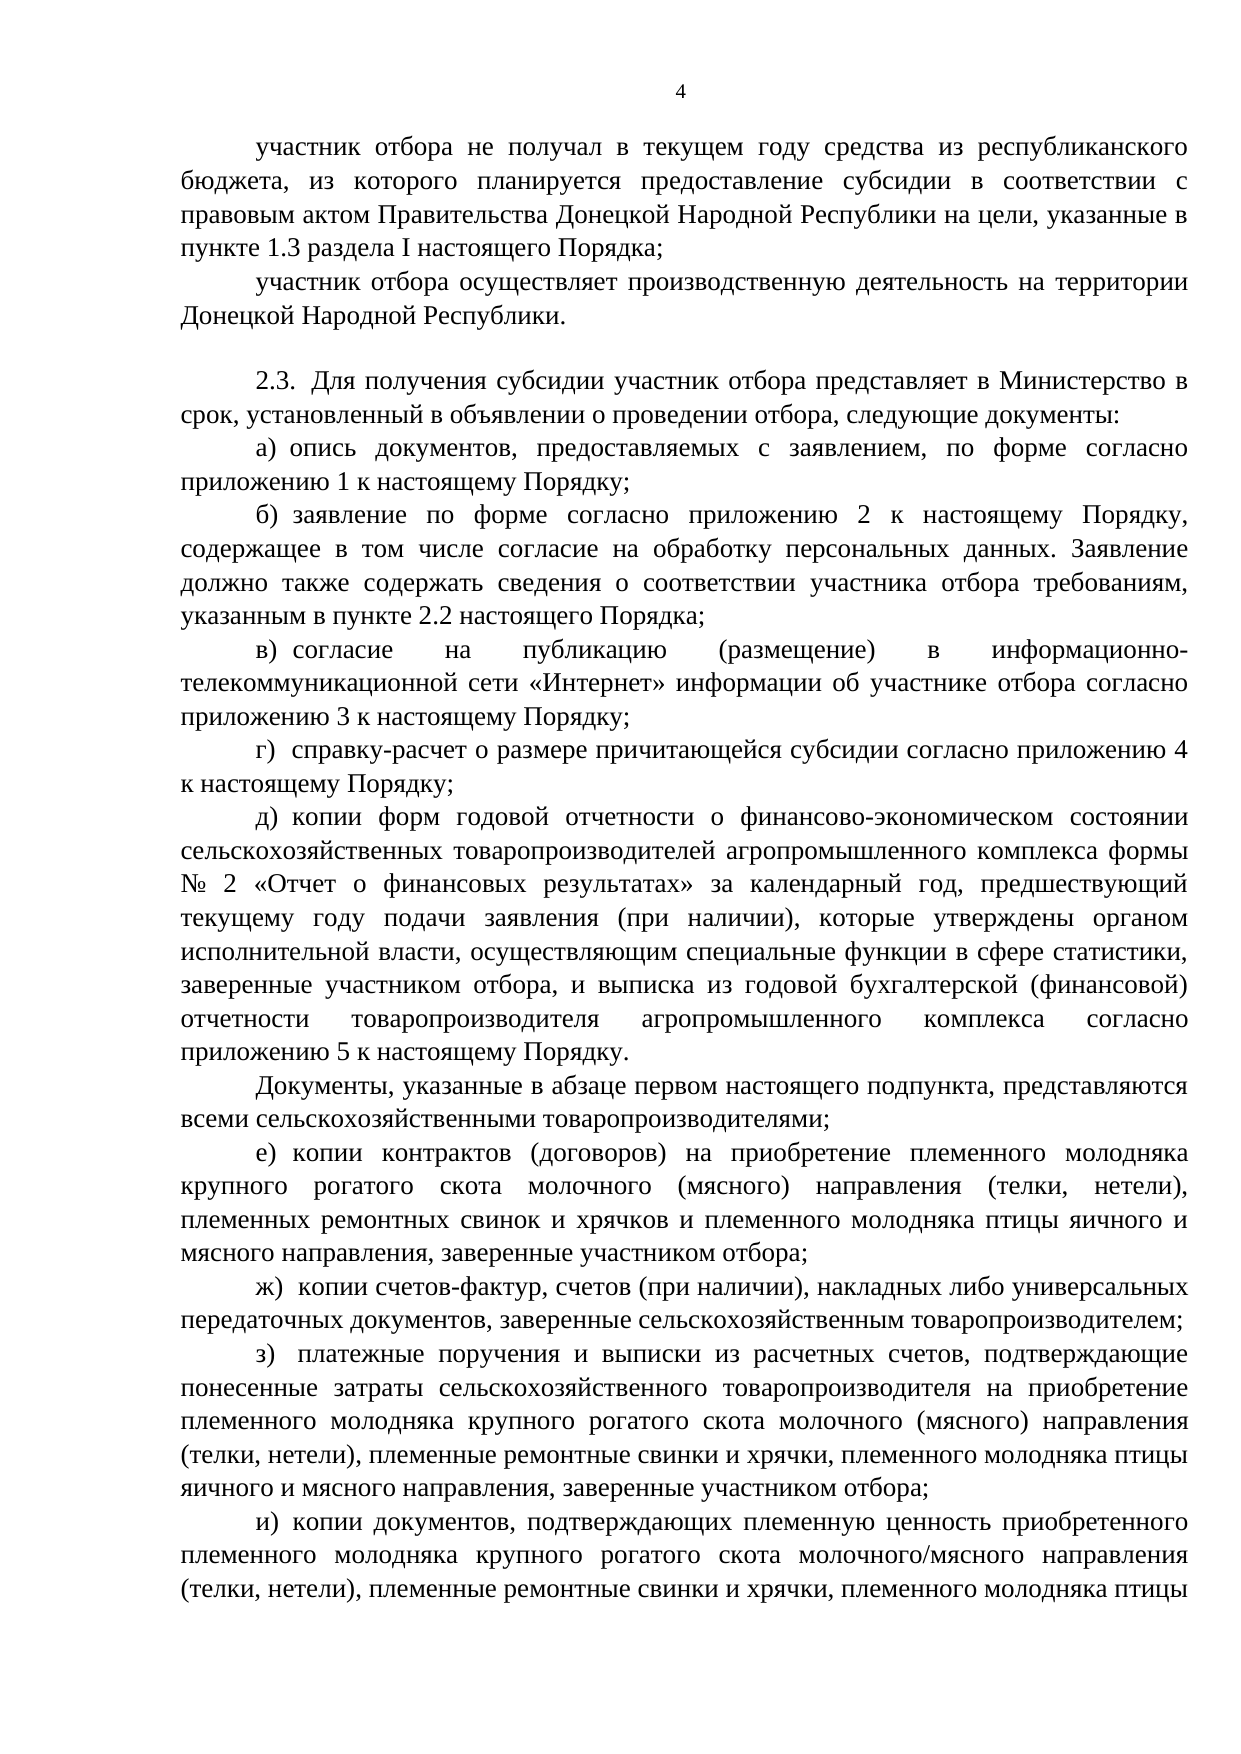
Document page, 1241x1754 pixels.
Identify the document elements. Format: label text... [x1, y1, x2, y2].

text д) копии форм годовой отчетности о финансово-экономическом состоянии сельскохозяйственных товаропроизводителей агропромышленного комплекса формы № 2 «Отчет о финансовых результатах» за календарный год, предшествующий текущему году подачи заявления (при наличии), которые утверждены органом исполнительной власти, осуществляющим специальные функции в сфере статистики, заверенные участником отбора, и выписка из годовой бухгалтерской (финансовой) отчетности товаропроизводителя агропромышленного комплекса согласно приложению 5 к настоящему Порядку. [180, 800, 1189, 1066]
text ж) копии счетов-фактур, счетов (при наличии), накладных либо универсальных передаточных документов, заверенные сельскохозяйственным товаропроизводителем; [180, 1270, 1189, 1335]
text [180, 1505, 1189, 1604]
text а) опись документов, предоставляемых с заявлением, по форме согласно приложению 1 к настоящему Порядку; [180, 431, 1189, 496]
text Документы, указанные в абзаце первом настоящего подпункта, представляются всеми сельскохозяйственными товаропроизводителями; [180, 1069, 1189, 1133]
list Для получения субсидии участник отбора представляет в Министерство в срок, установленный в объявлении о проведении отбора, следующие документы: [180, 364, 1189, 429]
text з) платежные поручения и выписки из расчетных счетов, подтверждающие понесенные затраты сельскохозяйственного товаропроизводителя на приобретение племенного молодняка крупного рогатого скота молочного (мясного) направления (телки, нетели), племенные ремонтные свинки и хрячки, племенного молодняка птицы яичного и мясного направления, заверенные участником отбора; [180, 1337, 1189, 1502]
text г) справку-расчет о размере причитающейся субсидии согласно приложению 4 к настоящему Порядку; [180, 733, 1189, 798]
text участник отбора не получал в текущем году средства из республиканского бюджета, из которого планируется предоставление субсидии в соответствии с правовым актом Правительства Донецкой Народной Республики на цели, указанные в пункте 1.3 раздела I настоящего Порядка; [180, 130, 1189, 263]
text в) согласие на публикацию (размещение) в информационно-телекоммуникационной сети «Интернет» информации об участнике отбора согласно приложению 3 к настоящему Порядку; [180, 633, 1189, 731]
text е) копии контрактов (договоров) на приобретение племенного молодняка крупного рогатого скота молочного (мясного) направления (телки, нетели), племенных ремонтных свинок и хрячков и племенного молодняка птицы яичного и мясного направления, заверенные участником отбора; [180, 1136, 1189, 1268]
text участник отбора осуществляет производственную деятельность на территории Донецкой Народной Республики. [180, 265, 1189, 330]
text б) заявление по форме согласно приложению 2 к настоящему Порядку, содержащее в том числе согласие на обработку персональных данных. Заявление должно также содержать сведения о соответствии участника отбора требованиям, указанным в пункте 2.2 настоящего Порядка; [180, 498, 1189, 630]
